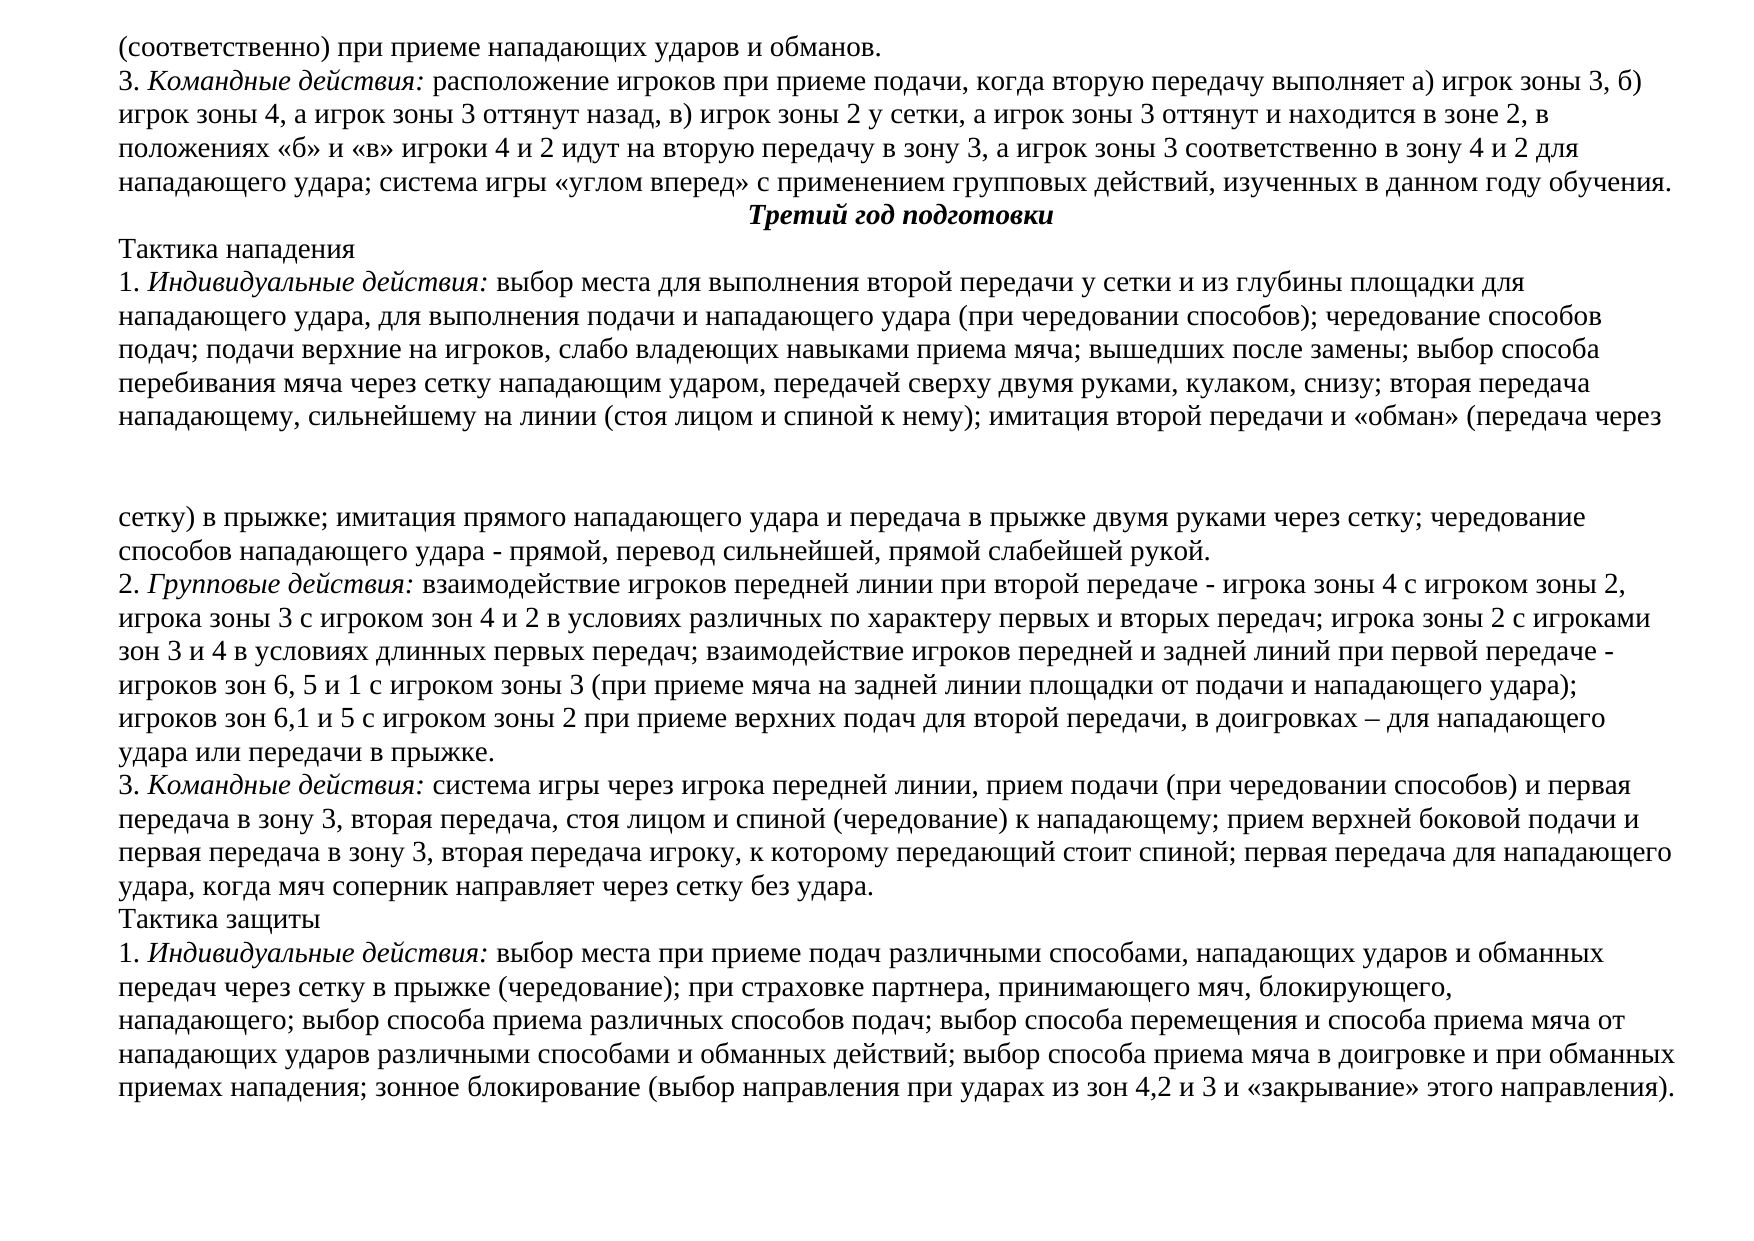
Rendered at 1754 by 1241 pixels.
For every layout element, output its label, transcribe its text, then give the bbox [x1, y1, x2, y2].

text 1. Индивидуальные действия: выбор места для выполнения второй передачи у сетки и из глубины площадки для нападающего удара, для выполнения подачи и нападающего удара (при чередовании способов); чередование способов подач; подачи верхние на игроков, слабо владеющих навыками приема мяча; вышедших после замены; выбор способа перебивания мяча через сетку нападающим ударом, передачей сверху двумя руками, кулаком, снизу; вторая передача нападающему, сильнейшему на линии (стоя лицом и спиной к нему); имитация второй передачи и «обман» (передача через [118, 264, 1683, 432]
text Тактика защиты [118, 902, 1683, 935]
text удара, когда мяч соперник направляет через сетку без удара. [118, 868, 1683, 902]
text 2. Групповые действия: взаимодействие игроков передней линии при второй передаче - игрока зоны 4 с игроком зоны 2, игрока зоны 3 с игроком зон 4 и 2 в условиях различных по характеру первых и вторых передач; игрока зоны 2 с игроками зон 3 и 4 в условиях длинных первых передач; взаимодействие игроков передней и задней линий при первой передаче - [118, 566, 1683, 667]
text Тактика нападения [118, 231, 1683, 264]
text 3. Командные действия: система игры через игрока передней линии, прием подачи (при чередовании способов) и первая передача в зону 3, вторая передача, стоя лицом и спиной (чередование) к нападающему; прием верхней боковой подачи и первая передача в зону 3, вторая передача игроку, к которому передающий стоит спиной; первая передача для нападающего [118, 767, 1683, 868]
text игроков зон 6, 5 и 1 с игроком зоны 3 (при приеме мяча на задней линии площадки от подачи и нападающего удара); игроков зон 6,1 и 5 с игроком зоны 2 при приеме верхних подач для второй передачи, в доигровках – для нападающего удара или передачи в прыжке. [118, 667, 1683, 767]
text 1. Индивидуальные действия: выбор места при приеме подач различными способами, нападающих ударов и обманных передач через сетку в прыжке (чередование); при страховке партнера, принимающего мяч, блокирующего, [118, 935, 1683, 1002]
text 3. Командные действия: расположение игроков при приеме подачи, когда вторую передачу выполняет а) игрок зоны 3, б) игрок зоны 4, а игрок зоны 3 оттянут назад, в) игрок зоны 2 у сетки, а игрок зоны 3 оттянут и находится в зоне 2, в положениях «б» и «в» игроки 4 и 2 идут на вторую передачу в зону 3, а игрок зоны 3 соответственно в зону 4 и 2 для [118, 63, 1683, 164]
text нападающего; выбор способа приема различных способов подач; выбор способа перемещения и способа приема мяча от нападающих ударов различными способами и обманных действий; выбор способа приема мяча в доигровке и при обманных приемах нападения; зонное блокирование (выбор направления при ударах из зон 4,2 и 3 и «закрывание» этого направления). [118, 1002, 1683, 1103]
text нападающего удара; система игры «углом вперед» с применением групповых действий, изученных в данном году обучения. [118, 164, 1683, 197]
text Третий год подготовки [118, 197, 1683, 231]
text сетку) в прыжке; имитация прямого нападающего удара и передача в прыжке двумя руками через сетку; чередование способов нападающего удара - прямой, перевод сильнейшей, прямой слабейшей рукой. [118, 499, 1683, 566]
text (соответственно) при приеме нападающих ударов и обманов. [118, 29, 1683, 63]
